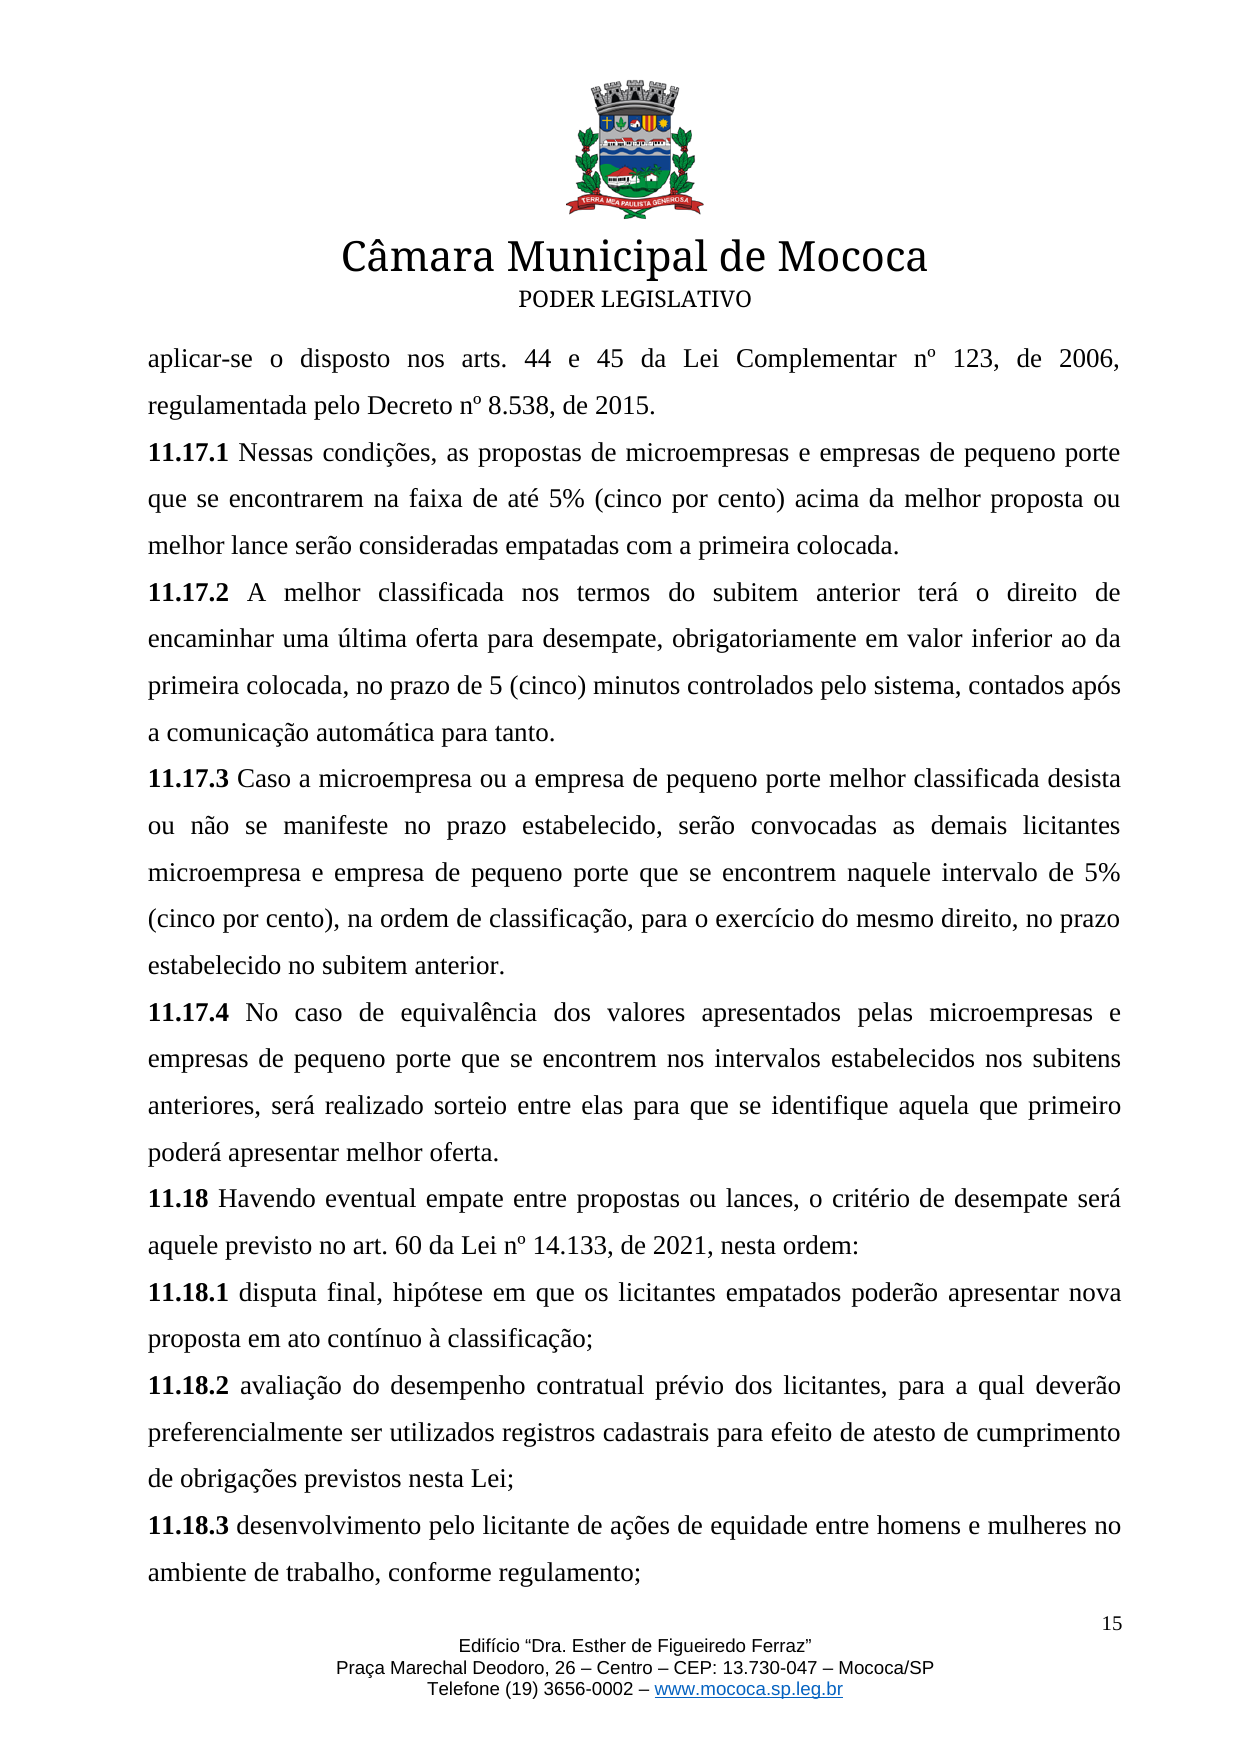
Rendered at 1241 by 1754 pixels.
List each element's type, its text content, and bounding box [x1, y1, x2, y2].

text 11.17.2 A melhor classificada nos termos do subitem anterior terá o direito de encaminhar uma última oferta para desempate, obrigatoriamente em valor inferior ao da primeira colocada, no prazo de 5 (cinco) minutos controlados pelo sistema, contados após a comunicação automática para tanto. [148, 576, 1122, 747]
picture [566, 75, 704, 227]
text 11.17.3 Caso a microempresa ou a empresa de pequeno porte melhor classificada desista ou não se manifeste no prazo estabelecido, serão convocadas as demais licitantes microempresa e empresa de pequeno porte que se encontrem naquele intervalo de 5% (cinco por cento), na ordem de classificação, para o exercício do mesmo direito, no prazo estabelecido no subitem anterior. [148, 763, 1122, 980]
text 11.18 Havendo eventual empate entre propostas ou lances, o critério de desempate será aquele previsto no art. 60 da Lei nº 14.133, de 2021, nesta ordem: [148, 1183, 1122, 1260]
text 11.18.2 avaliação do desempenho contratual prévio dos licitantes, para a qual deverão preferencialmente ser utilizados registros cadastrais para efeito de atesto de cumprimento de obrigações previstos nesta Lei; [148, 1369, 1122, 1494]
text 11.18.3 desenvolvimento pelo licitante de ações de equidade entre homens e mulheres no ambiente de trabalho, conforme regulamento; [148, 1509, 1122, 1587]
text 11.18.1 disputa final, hipótese em que os licitantes empatados poderão apresentar nova proposta em ato contínuo à classificação; [148, 1276, 1122, 1354]
text 11.17.1 Nessas condições, as propostas de microempresas e empresas de pequeno porte que se encontrarem na faixa de até 5% (cinco por cento) acima da melhor proposta ou melhor lance serão consideradas empatadas com a primeira colocada. [148, 436, 1122, 560]
text 11.17.4 No caso de equivalência dos valores apresentados pelas microempresas e empresas de pequeno porte que se encontrem nos intervalos estabelecidos nos subitens anteriores, será realizado sorteio entre elas para que se identifique aquela que primeiro poderá apresentar melhor oferta. [148, 996, 1122, 1167]
